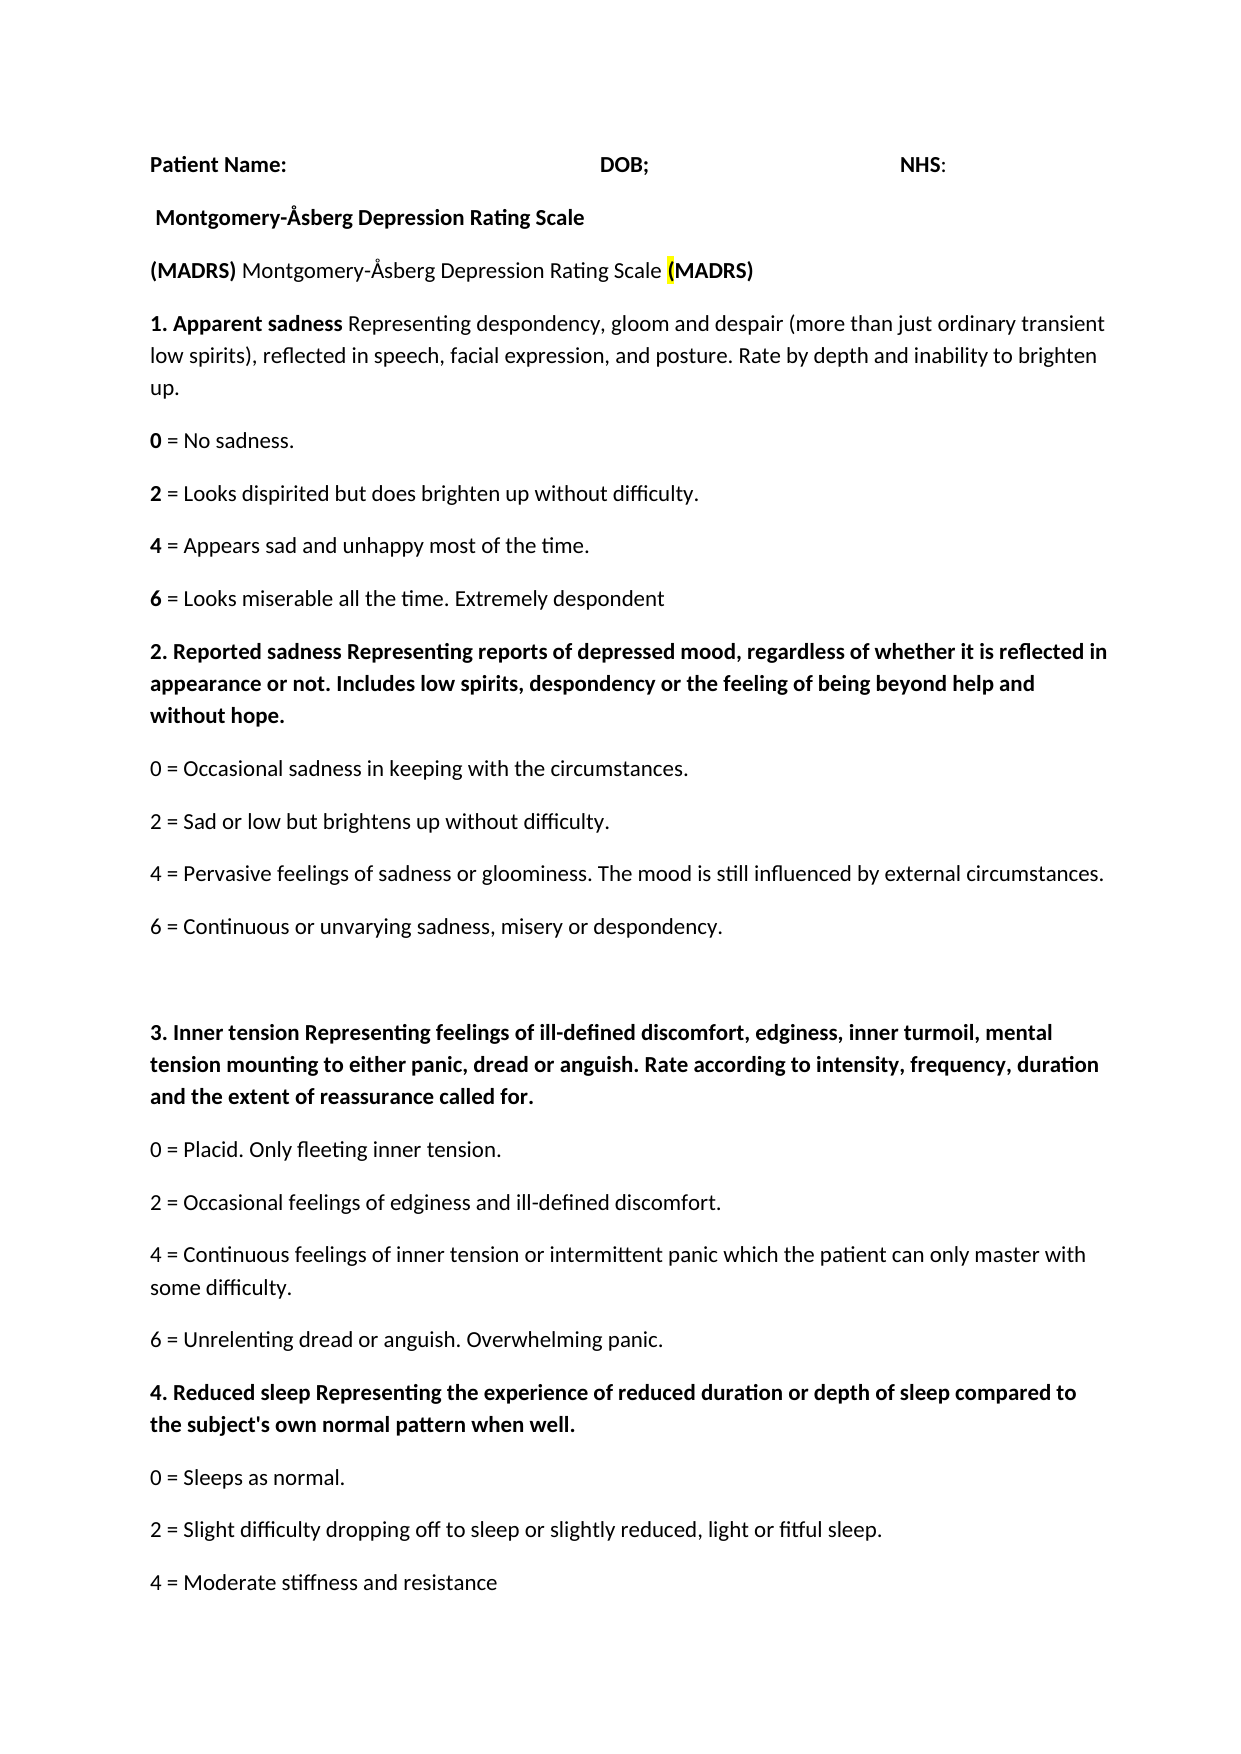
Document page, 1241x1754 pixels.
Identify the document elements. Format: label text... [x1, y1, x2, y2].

table_cell 0 = Placid. Only fleeting inner tension. [139, 1135, 1120, 1188]
table_cell 2 = Slight difficulty dropping off to sleep or slightly reduced, light or fitful sleep. [139, 1516, 1120, 1568]
table_cell 6 = Continuous or unvarying sadness, misery or despondency. [139, 912, 1120, 1018]
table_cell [139, 1568, 1120, 1596]
table_header (MADRS) Montgomery-Åsberg Depression Rating Scale (MADRS) 1. Apparent sadness Representing despondency, gloom and despair (more than just ordinary transient low spirits), reflected in speech, facial expression, and posture. Rate by depth and inability to brighten up. [139, 256, 1120, 426]
table_cell 2 = Looks dispirited but does brighten up without difficulty. [139, 479, 1120, 532]
table_cell 4 = Pervasive feelings of sadness or gloominess. The mood is still influenced by external circumstances. [139, 860, 1120, 912]
text Montgomery-Åsberg Depression Rating Scale [150, 203, 1090, 231]
table_cell 3. Inner tension Representing feelings of ill-defined discomfort, edginess, inner turmoil, mental tension mounting to either panic, dread or anguish. Rate according to intensity, frequency, duration and the extent of reassurance called for. [139, 1018, 1120, 1135]
text Patient Name: DOB; NHS: [150, 150, 1090, 178]
table_cell 0 = No sadness. [139, 426, 1120, 479]
table_cell 4 = Appears sad and unhappy most of the time. [139, 532, 1120, 584]
table_cell 2. Reported sadness Representing reports of depressed mood, regardless of whether it is reflected in appearance or not. Includes low spirits, despondency or the feeling of being beyond help and without hope. [139, 637, 1120, 754]
table_cell 6 = Unrelenting dread or anguish. Overwhelming panic. [139, 1325, 1120, 1378]
table_cell 0 = Sleeps as normal. [139, 1463, 1120, 1516]
table_cell 4 = Continuous feelings of inner tension or intermittent panic which the patient can only master with some difficulty. [139, 1240, 1120, 1325]
table_cell 2 = Occasional feelings of edginess and ill-defined discomfort. [139, 1188, 1120, 1240]
table_cell 4. Reduced sleep Representing the experience of reduced duration or depth of sleep compared to the subject's own normal pattern when well. [139, 1378, 1120, 1463]
table_cell 2 = Sad or low but brightens up without difficulty. [139, 807, 1120, 859]
table_cell 6 = Looks miserable all the time. Extremely despondent [139, 584, 1120, 637]
table_cell 0 = Occasional sadness in keeping with the circumstances. [139, 754, 1120, 807]
